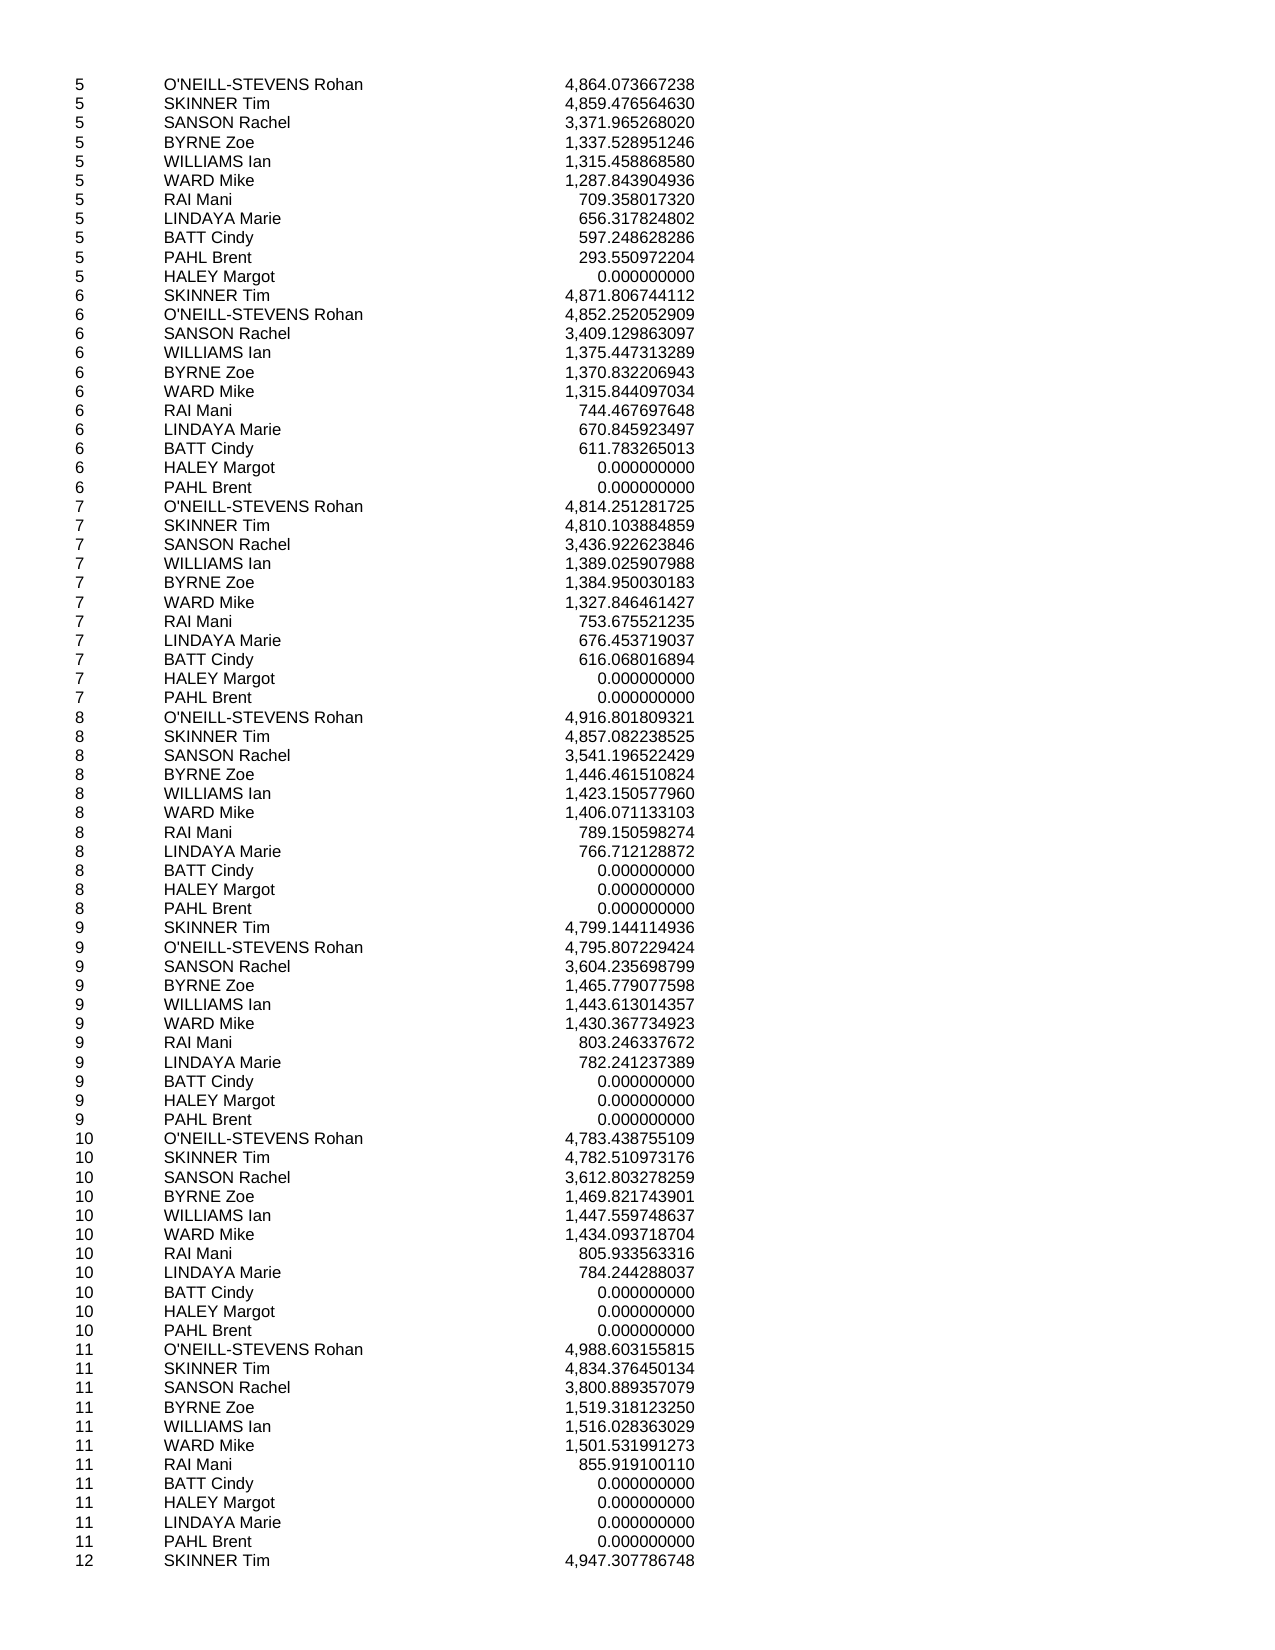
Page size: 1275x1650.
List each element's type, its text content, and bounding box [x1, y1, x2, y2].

text 12 SKINNER Tim 4,947.307786748 [75, 1551, 1200, 1570]
text 9 WILLIAMS Ian 1,443.613014357 [75, 995, 1200, 1014]
text 10 BYRNE Zoe 1,469.821743901 [75, 1187, 1200, 1206]
text 11 O'NEILL-STEVENS Rohan 4,988.603155815 [75, 1340, 1200, 1359]
text 9 O'NEILL-STEVENS Rohan 4,795.807229424 [75, 937, 1200, 957]
text 8 PAHL Brent 0.000000000 [75, 899, 1200, 918]
text 10 O'NEILL-STEVENS Rohan 4,783.438755109 [75, 1129, 1200, 1148]
text 9 RAI Mani 803.246337672 [75, 1033, 1200, 1052]
text 10 WILLIAMS Ian 1,447.559748637 [75, 1206, 1200, 1225]
text 5 RAI Mani 709.358017320 [75, 190, 1200, 209]
text 7 BYRNE Zoe 1,384.950030183 [75, 573, 1200, 592]
text 7 BATT Cindy 616.068016894 [75, 650, 1200, 669]
text 8 WILLIAMS Ian 1,423.150577960 [75, 784, 1200, 803]
text 5 PAHL Brent 293.550972204 [75, 247, 1200, 267]
text 8 SANSON Rachel 3,541.196522429 [75, 746, 1200, 765]
text 10 LINDAYA Marie 784.244288037 [75, 1263, 1200, 1282]
text 11 WILLIAMS Ian 1,516.028363029 [75, 1417, 1200, 1436]
text 9 HALEY Margot 0.000000000 [75, 1091, 1200, 1110]
text 5 SKINNER Tim 4,859.476564630 [75, 94, 1200, 113]
text 9 SKINNER Tim 4,799.144114936 [75, 918, 1200, 937]
text 8 SKINNER Tim 4,857.082238525 [75, 727, 1200, 746]
text 10 SKINNER Tim 4,782.510973176 [75, 1148, 1200, 1167]
text 8 O'NEILL-STEVENS Rohan 4,916.801809321 [75, 707, 1200, 727]
text 9 LINDAYA Marie 782.241237389 [75, 1052, 1200, 1072]
text 6 O'NEILL-STEVENS Rohan 4,852.252052909 [75, 305, 1200, 324]
text 6 BATT Cindy 611.783265013 [75, 439, 1200, 458]
text 7 O'NEILL-STEVENS Rohan 4,814.251281725 [75, 497, 1200, 516]
text 6 SANSON Rachel 3,409.129863097 [75, 324, 1200, 343]
text 6 PAHL Brent 0.000000000 [75, 477, 1200, 497]
text 11 SKINNER Tim 4,834.376450134 [75, 1359, 1200, 1378]
text 11 BATT Cindy 0.000000000 [75, 1474, 1200, 1493]
text 9 BATT Cindy 0.000000000 [75, 1072, 1200, 1091]
text 10 WARD Mike 1,434.093718704 [75, 1225, 1200, 1244]
text 5 BATT Cindy 597.248628286 [75, 228, 1200, 247]
text 8 BYRNE Zoe 1,446.461510824 [75, 765, 1200, 784]
text 7 RAI Mani 753.675521235 [75, 612, 1200, 631]
text 7 SKINNER Tim 4,810.103884859 [75, 516, 1200, 535]
text 7 LINDAYA Marie 676.453719037 [75, 631, 1200, 650]
text 7 WARD Mike 1,327.846461427 [75, 592, 1200, 612]
text 10 HALEY Margot 0.000000000 [75, 1302, 1200, 1321]
text 11 RAI Mani 855.919100110 [75, 1455, 1200, 1474]
text 6 WARD Mike 1,315.844097034 [75, 382, 1200, 401]
text 11 WARD Mike 1,501.531991273 [75, 1436, 1200, 1455]
text 6 WILLIAMS Ian 1,375.447313289 [75, 343, 1200, 362]
text 6 LINDAYA Marie 670.845923497 [75, 420, 1200, 439]
text 7 WILLIAMS Ian 1,389.025907988 [75, 554, 1200, 573]
text 6 HALEY Margot 0.000000000 [75, 458, 1200, 477]
text 10 SANSON Rachel 3,612.803278259 [75, 1167, 1200, 1187]
text 11 BYRNE Zoe 1,519.318123250 [75, 1397, 1200, 1417]
text 7 SANSON Rachel 3,436.922623846 [75, 535, 1200, 554]
text 6 SKINNER Tim 4,871.806744112 [75, 286, 1200, 305]
text 5 O'NEILL-STEVENS Rohan 4,864.073667238 [75, 75, 1200, 94]
text 5 WILLIAMS Ian 1,315.458868580 [75, 152, 1200, 171]
text 6 RAI Mani 744.467697648 [75, 401, 1200, 420]
text 11 PAHL Brent 0.000000000 [75, 1532, 1200, 1551]
text 7 HALEY Margot 0.000000000 [75, 669, 1200, 688]
text 9 BYRNE Zoe 1,465.779077598 [75, 976, 1200, 995]
text 11 HALEY Margot 0.000000000 [75, 1493, 1200, 1512]
text 9 SANSON Rachel 3,604.235698799 [75, 957, 1200, 976]
text 5 BYRNE Zoe 1,337.528951246 [75, 132, 1200, 152]
text 8 WARD Mike 1,406.071133103 [75, 803, 1200, 822]
text 5 SANSON Rachel 3,371.965268020 [75, 113, 1200, 132]
text 10 BATT Cindy 0.000000000 [75, 1282, 1200, 1302]
text 8 LINDAYA Marie 766.712128872 [75, 842, 1200, 861]
text 10 RAI Mani 805.933563316 [75, 1244, 1200, 1263]
text 6 BYRNE Zoe 1,370.832206943 [75, 362, 1200, 382]
text 8 HALEY Margot 0.000000000 [75, 880, 1200, 899]
text 11 LINDAYA Marie 0.000000000 [75, 1512, 1200, 1532]
text 8 RAI Mani 789.150598274 [75, 822, 1200, 842]
text 11 SANSON Rachel 3,800.889357079 [75, 1378, 1200, 1397]
text 5 HALEY Margot 0.000000000 [75, 267, 1200, 286]
text 9 WARD Mike 1,430.367734923 [75, 1014, 1200, 1033]
text 5 WARD Mike 1,287.843904936 [75, 171, 1200, 190]
text 9 PAHL Brent 0.000000000 [75, 1110, 1200, 1129]
text 10 PAHL Brent 0.000000000 [75, 1321, 1200, 1340]
text 5 LINDAYA Marie 656.317824802 [75, 209, 1200, 228]
text 8 BATT Cindy 0.000000000 [75, 861, 1200, 880]
text 7 PAHL Brent 0.000000000 [75, 688, 1200, 707]
